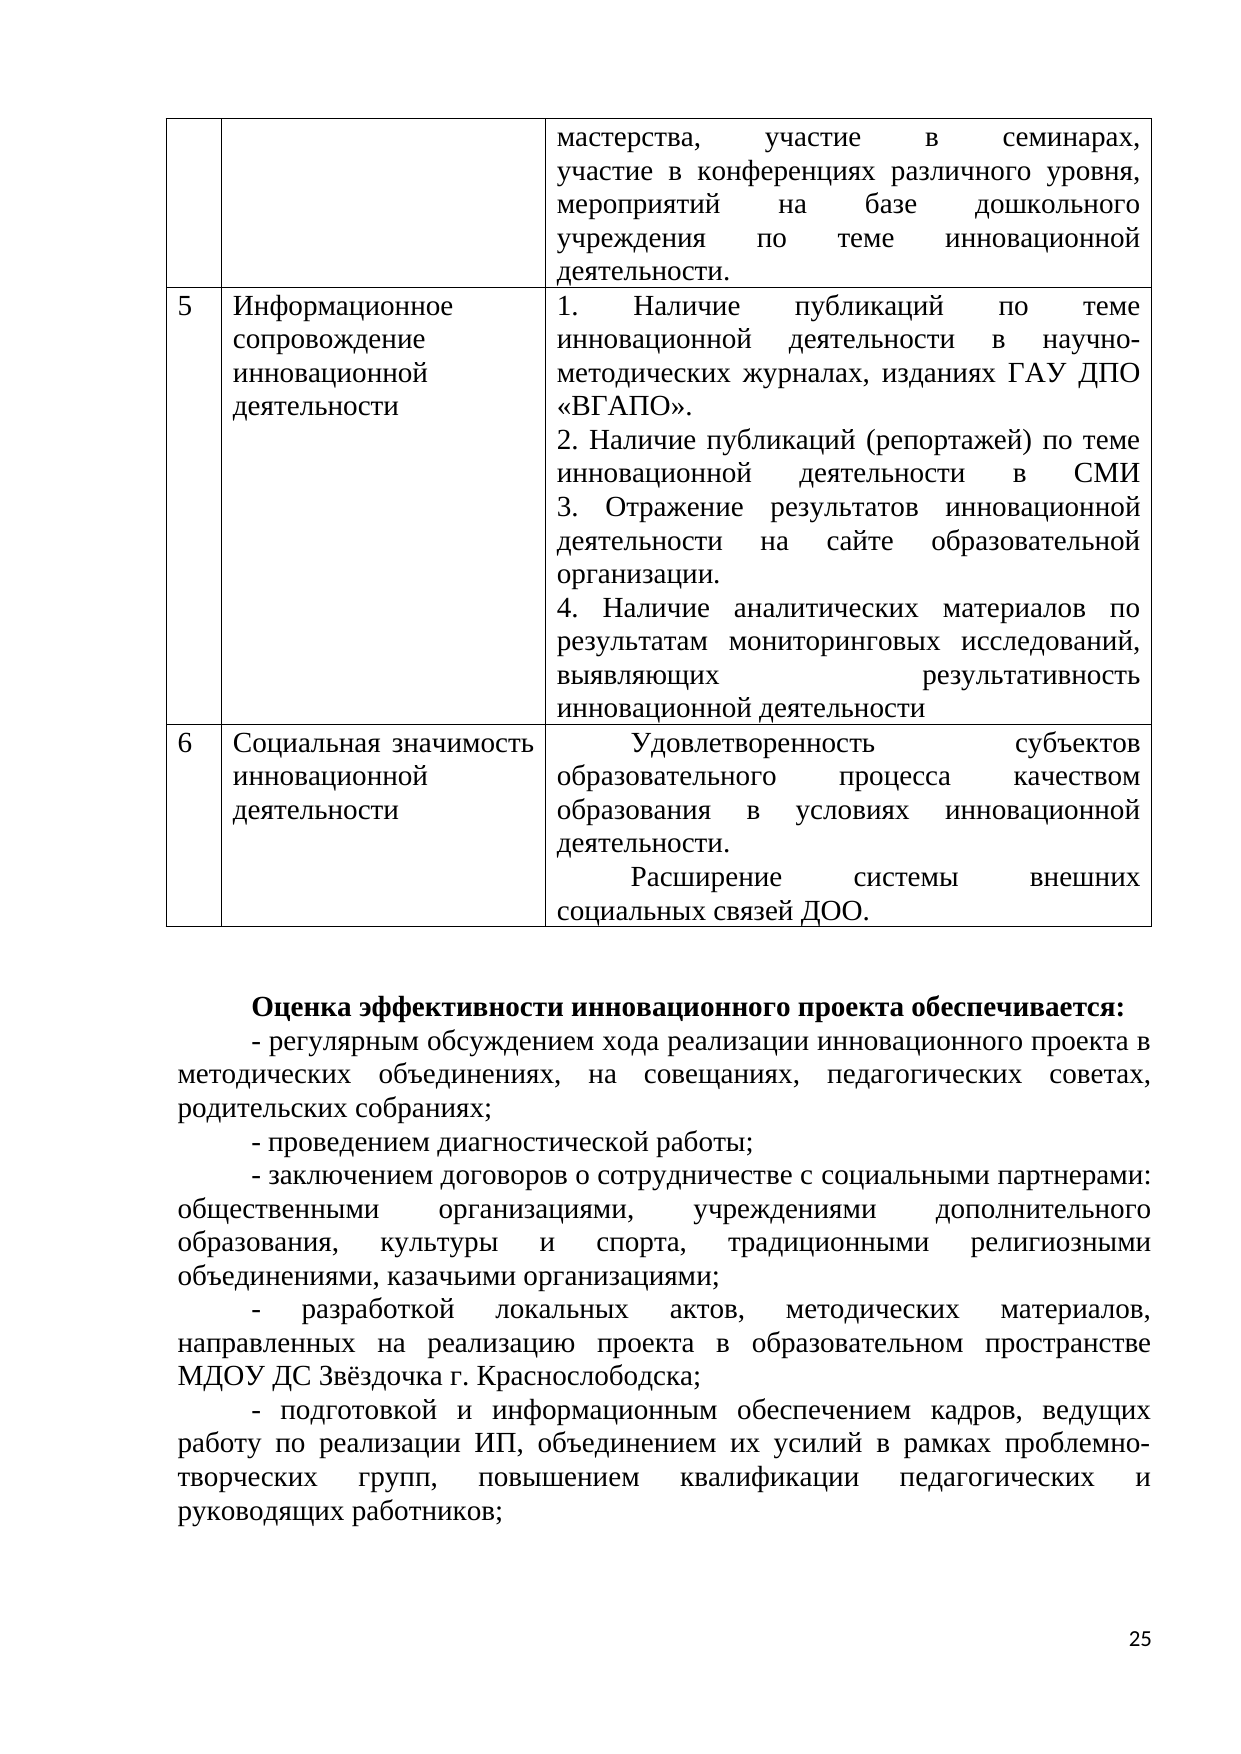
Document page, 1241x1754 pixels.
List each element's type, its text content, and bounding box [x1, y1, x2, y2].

text - регулярным обсуждением хода реализации инновационного проекта в методических объединениях, на совещаниях, педагогических советах, родительских собраниях; [177, 1023, 1152, 1124]
table_cell 5 [167, 288, 221, 724]
text - подготовкой и информационным обеспечением кадров, ведущих работу по реализации ИП, объединением их усилий в рамках проблемно-творческих групп, повышением квалификации педагогических и руководящих работников; [177, 1392, 1152, 1526]
table_cell 6 [167, 725, 221, 926]
text - проведением диагностической работы; [177, 1124, 1152, 1157]
table_cell 4 [167, 119, 221, 287]
table_cell Социальная значимость инновационной деятельности [222, 725, 545, 926]
text Оценка эффективности инновационного проекта обеспечивается: [177, 989, 1152, 1023]
table_cell Удовлетворенность субъектов образовательного процесса качеством образования в условиях инновационной деятельности. Расширение системы внешних социальных связей ДОО. [546, 725, 1151, 926]
table_cell 1. Наличие публикаций по теме инновационной деятельности в научно-методических журналах, изданиях ГАУ ДПО «ВГАПО». 2. Наличие публикаций (репортажей) по теме инновационной деятельности в СМИ 3. Отражение результатов инновационной деятельности на сайте образовательной организации. 4. Наличие аналитических материалов по результатам мониторинговых исследований, выявляющих результативность инновационной деятельности [546, 288, 1151, 724]
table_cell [222, 119, 545, 287]
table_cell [546, 119, 1151, 287]
table_cell Информационное сопровождение инновационной деятельности [222, 288, 545, 724]
text - разработкой локальных актов, методических материалов, направленных на реализацию проекта в образовательном пространстве МДОУ ДС Звёздочка г. Краснослободска; [177, 1291, 1152, 1392]
text - заключением договоров о сотрудничестве с социальными партнерами: общественными организациями, учреждениями дополнительного образования, культуры и спорта, традиционными религиозными объединениями, казачьими организациями; [177, 1157, 1152, 1291]
